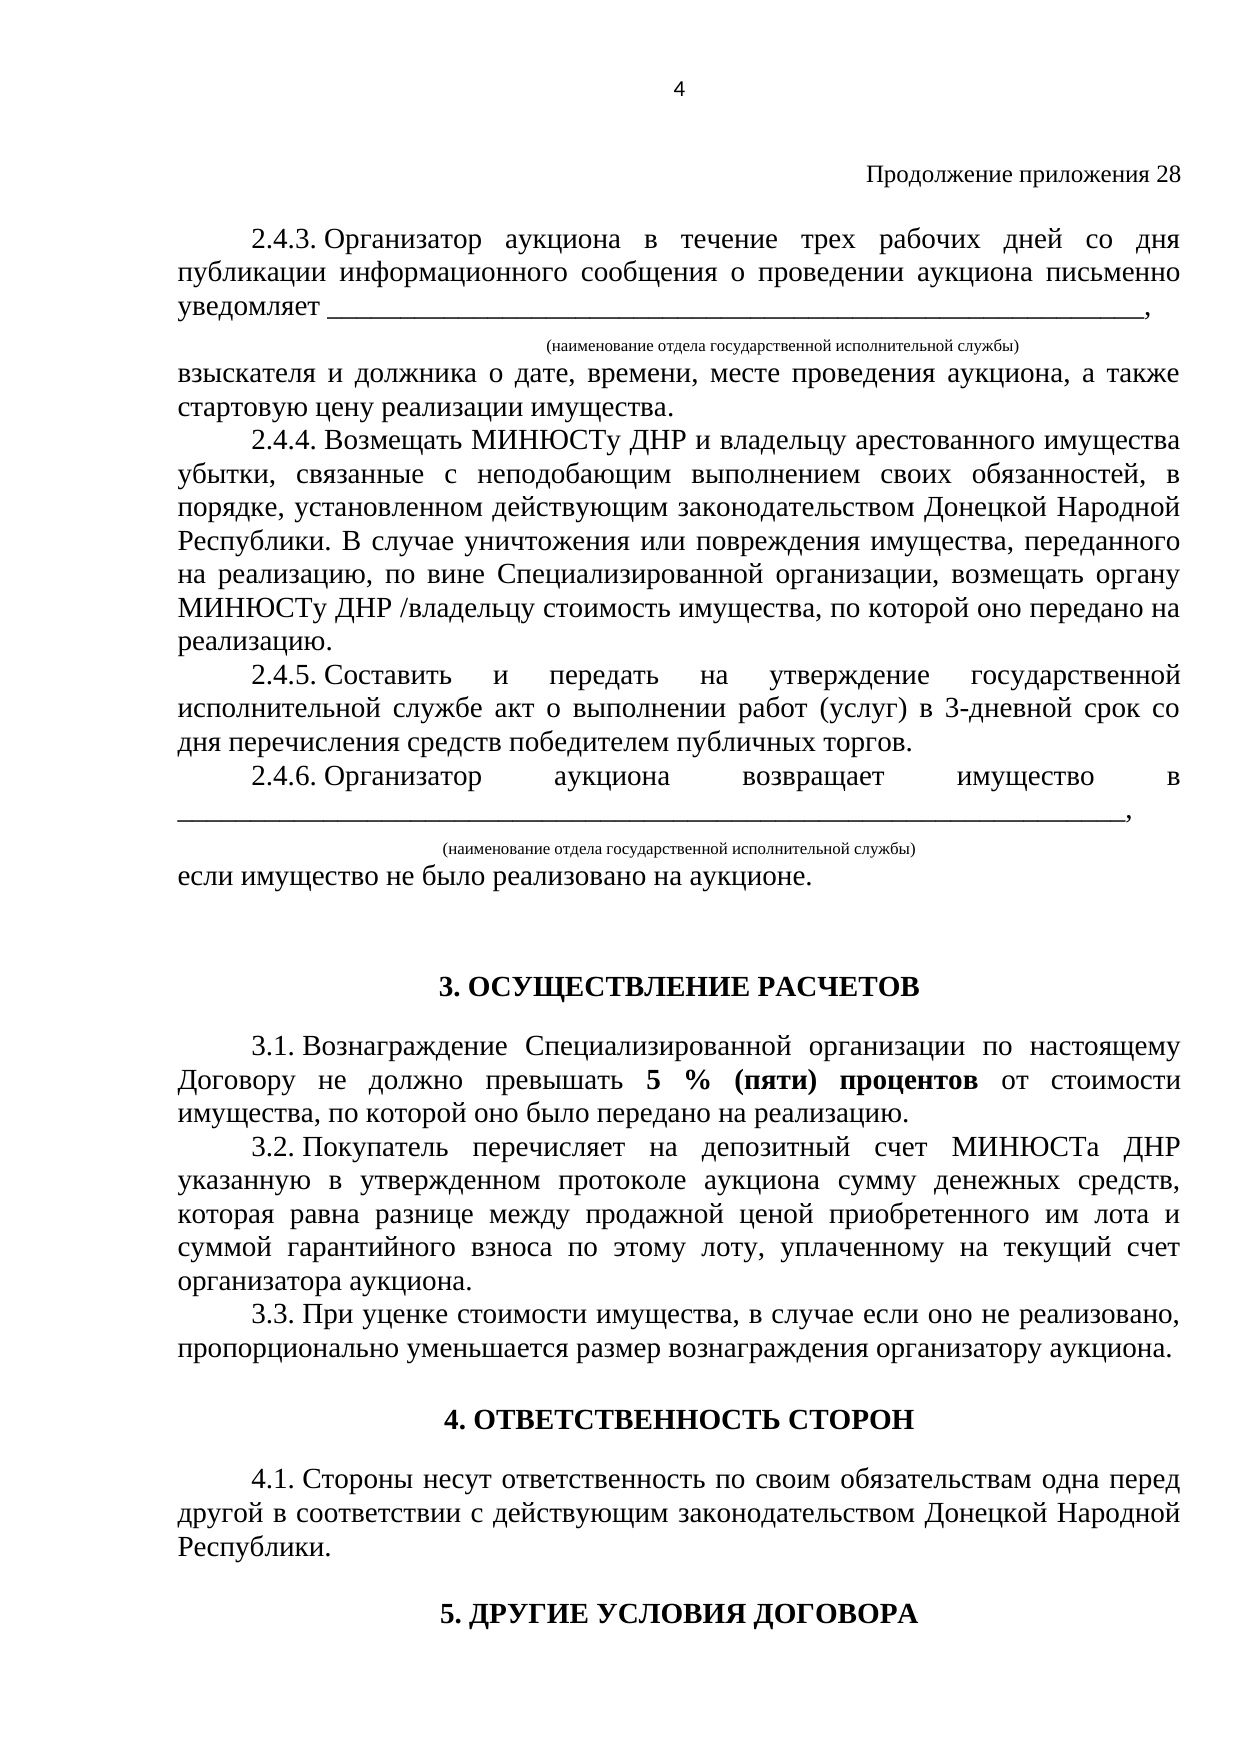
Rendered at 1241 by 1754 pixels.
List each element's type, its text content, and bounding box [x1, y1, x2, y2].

text 4.1. Стороны несут ответственность по своим обязательствам одна перед другой в соответствии с действующим законодательством Донецкой Народной Республики. [177, 1462, 1181, 1562]
text (наименование отдела государственной исполнительной службы) [472, 322, 1181, 355]
text 3.2. Покупатель перечисляет на депозитный счет МИНЮСТа ДНР указанную в утвержденном протоколе аукциона сумму денежных средств, которая равна разнице между продажной ценой приобретенного им лота и суммой гарантийного взноса по этому лоту, уплаченному на текущий счет организатора аукциона. [177, 1129, 1181, 1297]
text 3.1. Вознаграждение Специализированной организации по настоящему Договору не должно превышать 5 % (пяти) процентов от стоимости имущества, по которой оно было передано на реализацию. [177, 1028, 1181, 1129]
text 3. ОСУЩЕСТВЛЕНИЕ РАСЧЕТОВ [177, 969, 1181, 1002]
text 5. ДРУГИЕ УСЛОВИЯ ДОГОВОРА [177, 1596, 1181, 1629]
text 2.4.5. Составить и передать на утверждение государственной исполнительной службе акт о выполнении работ (услуг) в 3-дневной срок со дня перечисления средств победителем публичных торгов. [177, 657, 1181, 758]
text 2.4.6. Организатор аукциона возвращает имущество в _________________________________________________________________, [177, 758, 1181, 825]
text если имущество не было реализовано на аукционе. [177, 858, 1181, 892]
text 2.4.4. Возмещать МИНЮСТу ДНР и владельцу арестованного имущества убытки, связанные с неподобающим выполнением своих обязанностей, в порядке, установленном действующим законодательством Донецкой Народной Республики. В случае уничтожения или повреждения имущества, переданного на реализацию, по вине Специализированной организации, возмещать органу МИНЮСТу ДНР /владельцу стоимость имущества, по которой оно передано на реализацию. [177, 422, 1181, 657]
text 4. ОТВЕТСТВЕННОСТЬ СТОРОН [177, 1402, 1181, 1436]
text 2.4.3. Организатор аукциона в течение трех рабочих дней со дня публикации информационного сообщения о проведении аукциона письменно уведомляет ________________________________________________________, [177, 221, 1181, 322]
text (наименование отдела государственной исполнительной службы) [177, 825, 1181, 858]
text Продолжение приложения 28 [177, 159, 1181, 187]
text взыскателя и должника о дате, времени, месте проведения аукциона, а также стартовую цену реализации имущества. [177, 355, 1181, 422]
text 3.3. При уценке стоимости имущества, в случае если оно не реализовано, пропорционально уменьшается размер вознаграждения организатору аукциона. [177, 1297, 1181, 1364]
